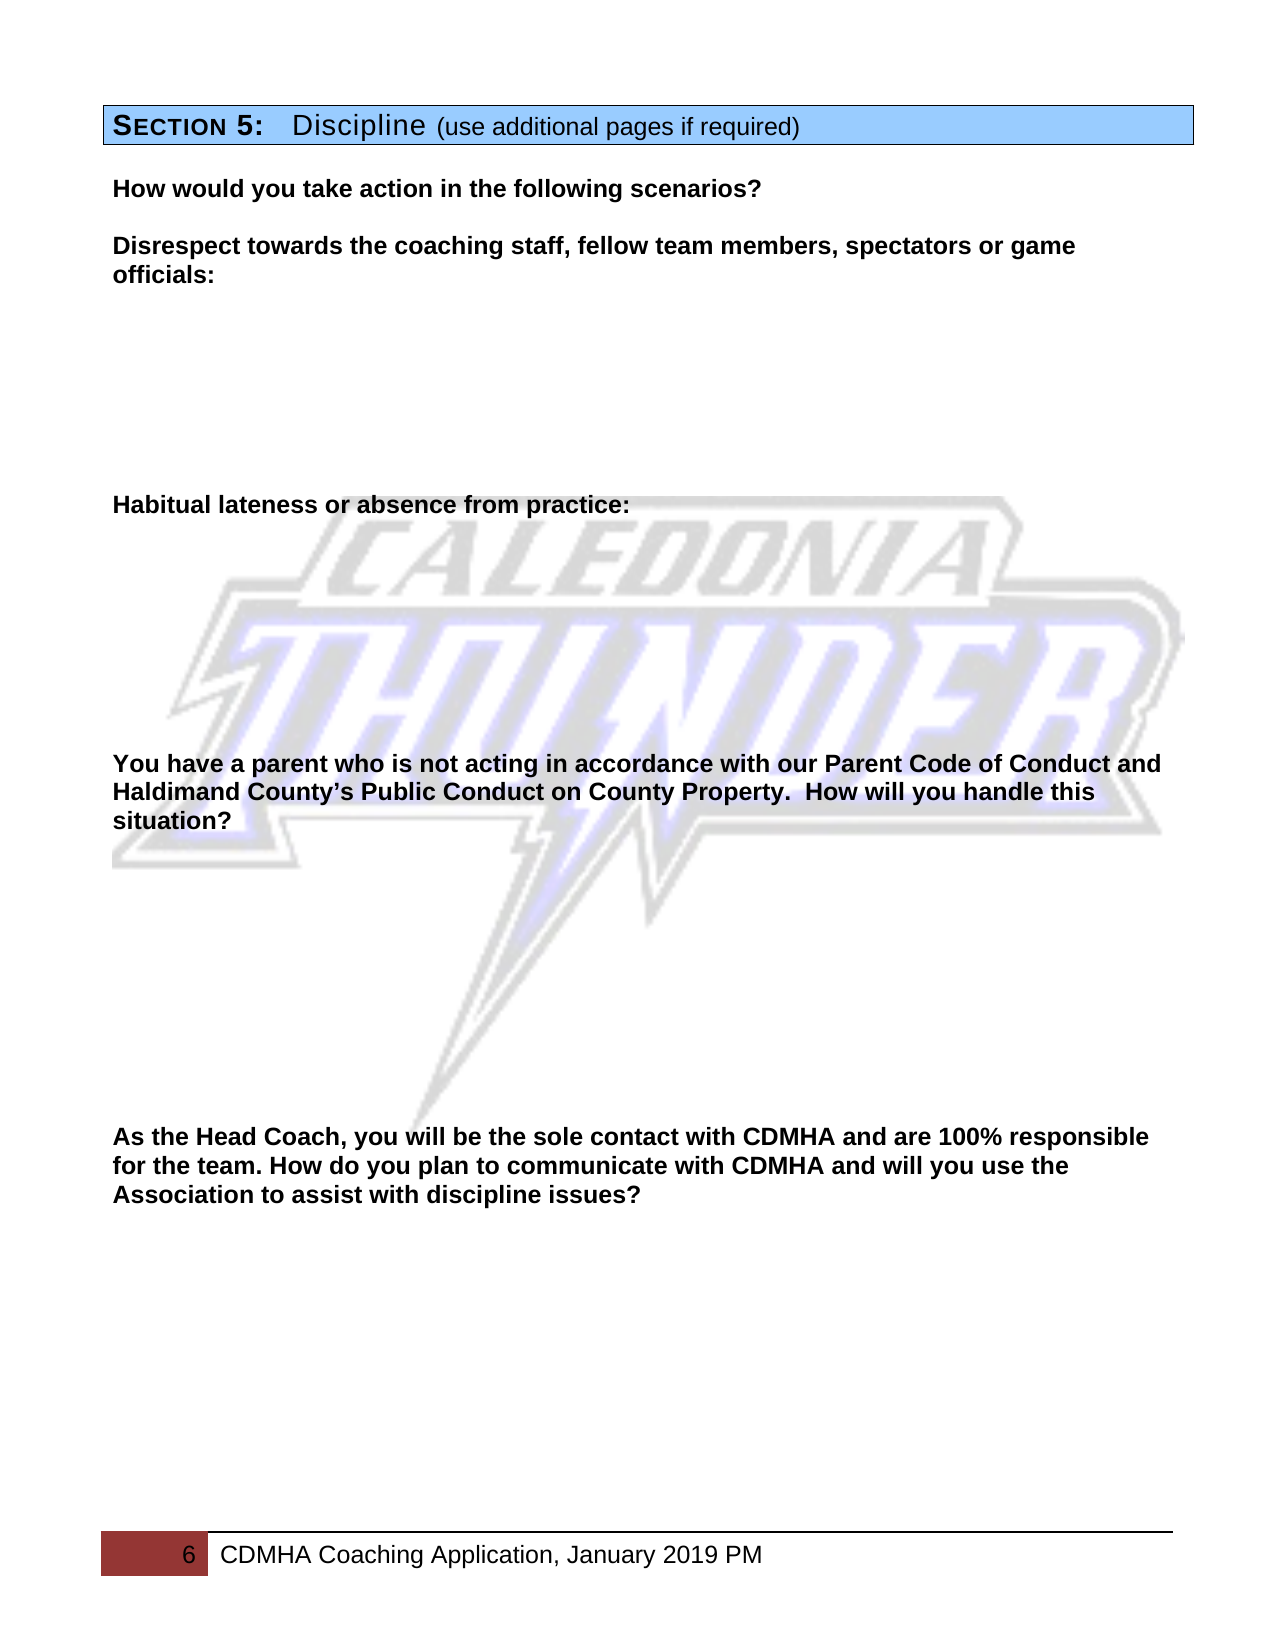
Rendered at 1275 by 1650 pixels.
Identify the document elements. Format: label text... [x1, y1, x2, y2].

text You have a parent who is not acting in accordance with our Parent Code of Conduct and Haldimand County’s Public Conduct on County Property. How will you handle this situation? [112, 748, 1185, 835]
text How would you take action in the following scenarios? [112, 173, 1185, 202]
text Habitual lateness or absence from practice: [112, 490, 1185, 518]
text Section 5: Discipline (use additional pages if required) [104, 106, 1193, 144]
text Disrespect towards the coaching staff, fellow team members, spectators or game officials: [112, 231, 1185, 288]
text As the Head Coach, you will be the sole contact with CDMHA and are 100% responsible for the team. How do you plan to communicate with CDMHA and will you use the Association to assist with discipline issues? [112, 1122, 1185, 1208]
